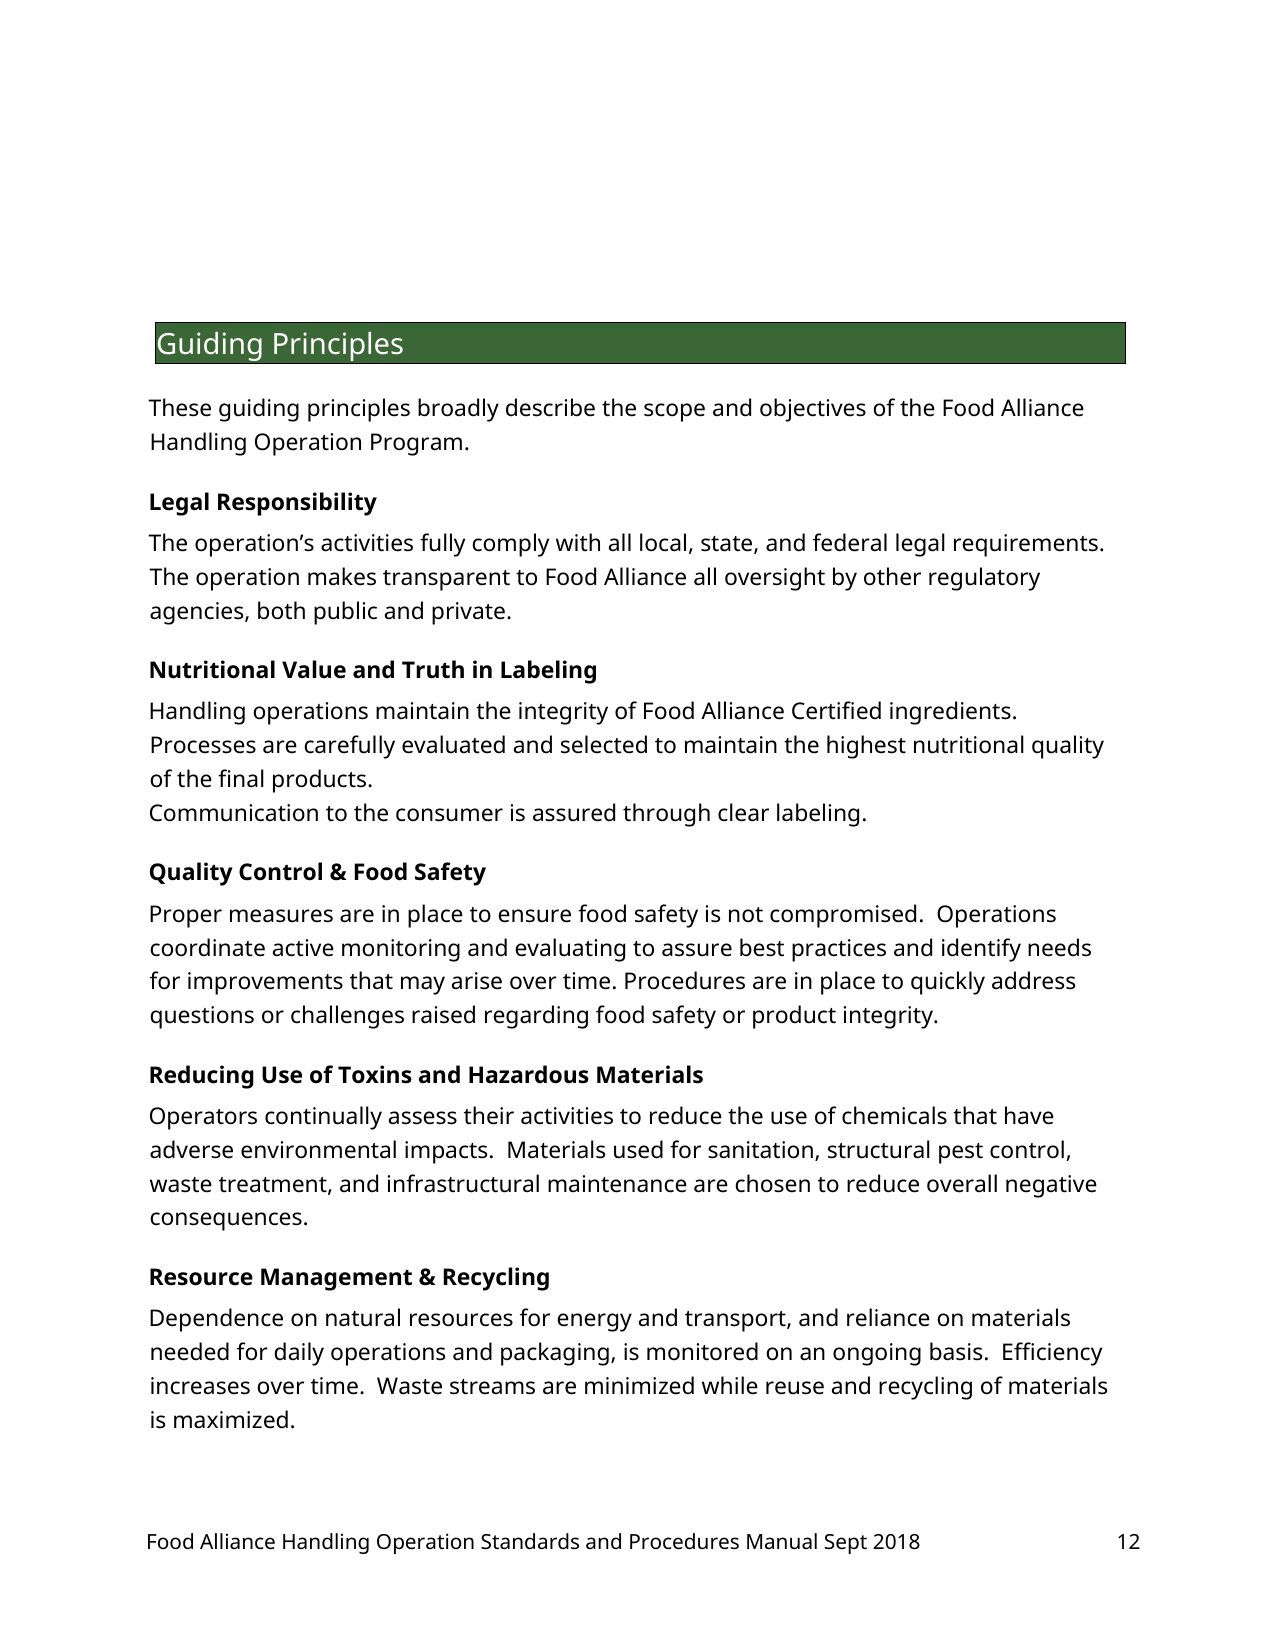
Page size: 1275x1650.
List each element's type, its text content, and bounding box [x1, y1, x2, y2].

text These guiding principles broadly describe the scope and objectives of the Food Alliance Handling Operation Program. [148, 392, 1123, 457]
text Handling operations maintain the integrity of Food Alliance Certified ingredients. Processes are carefully evaluated and selected to maintain the highest nutritional quality of the final products. [148, 695, 1123, 794]
subtitle Guiding Principles [156, 323, 1125, 363]
text Proper measures are in place to ensure food safety is not compromised. Operations coordinate active monitoring and evaluating to assure best practices and identify needs for improvements that may arise over time. Procedures are in place to quickly address questions or challenges raised regarding food safety or product integrity. [148, 898, 1123, 1030]
subtitle Reducing Use of Toxins and Hazardous Materials [148, 1059, 1125, 1090]
subtitle Nutritional Value and Truth in Labeling [148, 654, 1125, 685]
text Communication to the consumer is assured through clear labeling. [148, 797, 1123, 828]
subtitle Resource Management & Recycling [148, 1261, 1125, 1292]
subtitle Quality Control & Food Safety [148, 856, 1125, 888]
subtitle Legal Responsibility [148, 486, 1125, 517]
text The operation’s activities fully comply with all local, state, and federal legal requirements. The operation makes transparent to Food Alliance all oversight by other regulatory agencies, both public and private. [148, 527, 1123, 626]
text Dependence on natural resources for energy and transport, and reliance on materials needed for daily operations and packaging, is monitored on an ongoing basis. Efficiency increases over time. Waste streams are minimized while reuse and recycling of materials is maximized. [148, 1302, 1123, 1435]
text Operators continually assess their activities to reduce the use of chemicals that have adverse environmental impacts. Materials used for sanitation, structural pest control, waste treatment, and infrastructural maintenance are chosen to reduce overall negative consequences. [148, 1100, 1123, 1233]
